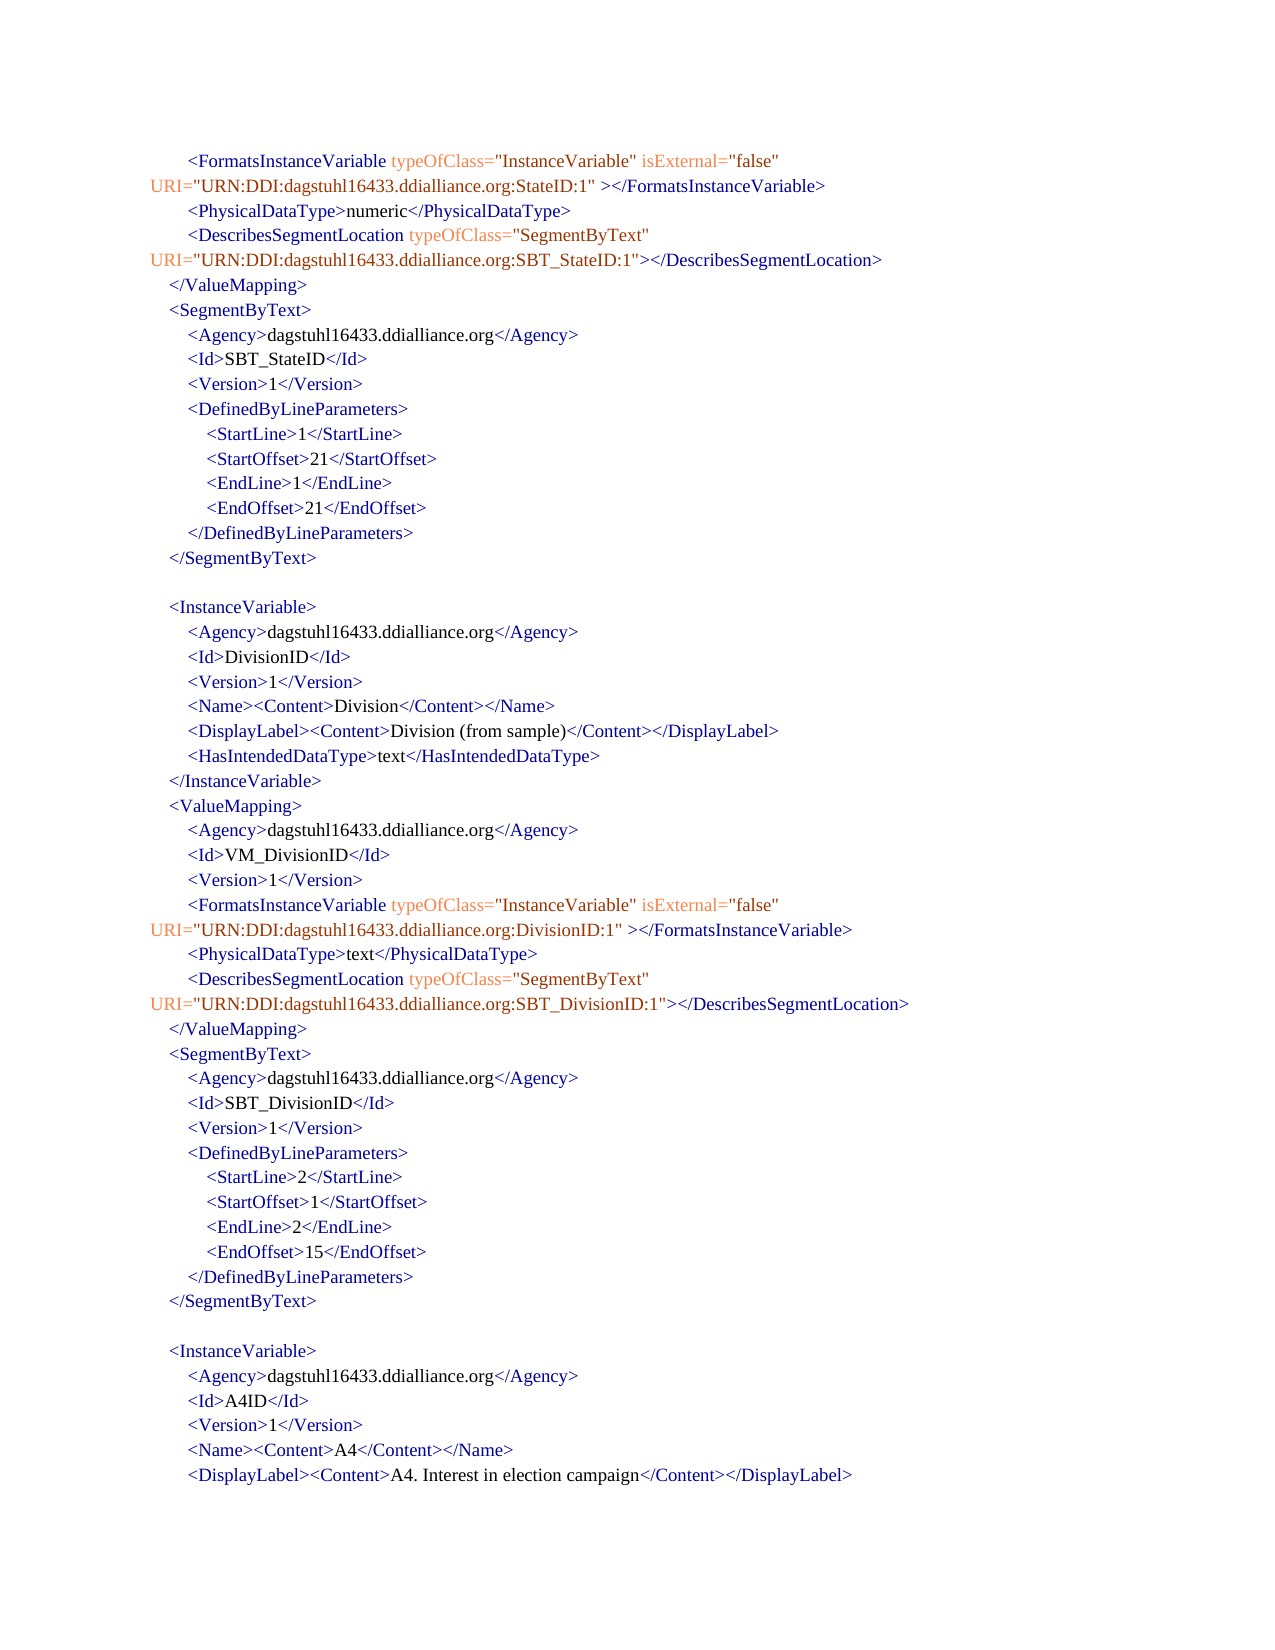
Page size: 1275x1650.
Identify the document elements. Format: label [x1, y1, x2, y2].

text [150, 150, 1125, 1486]
